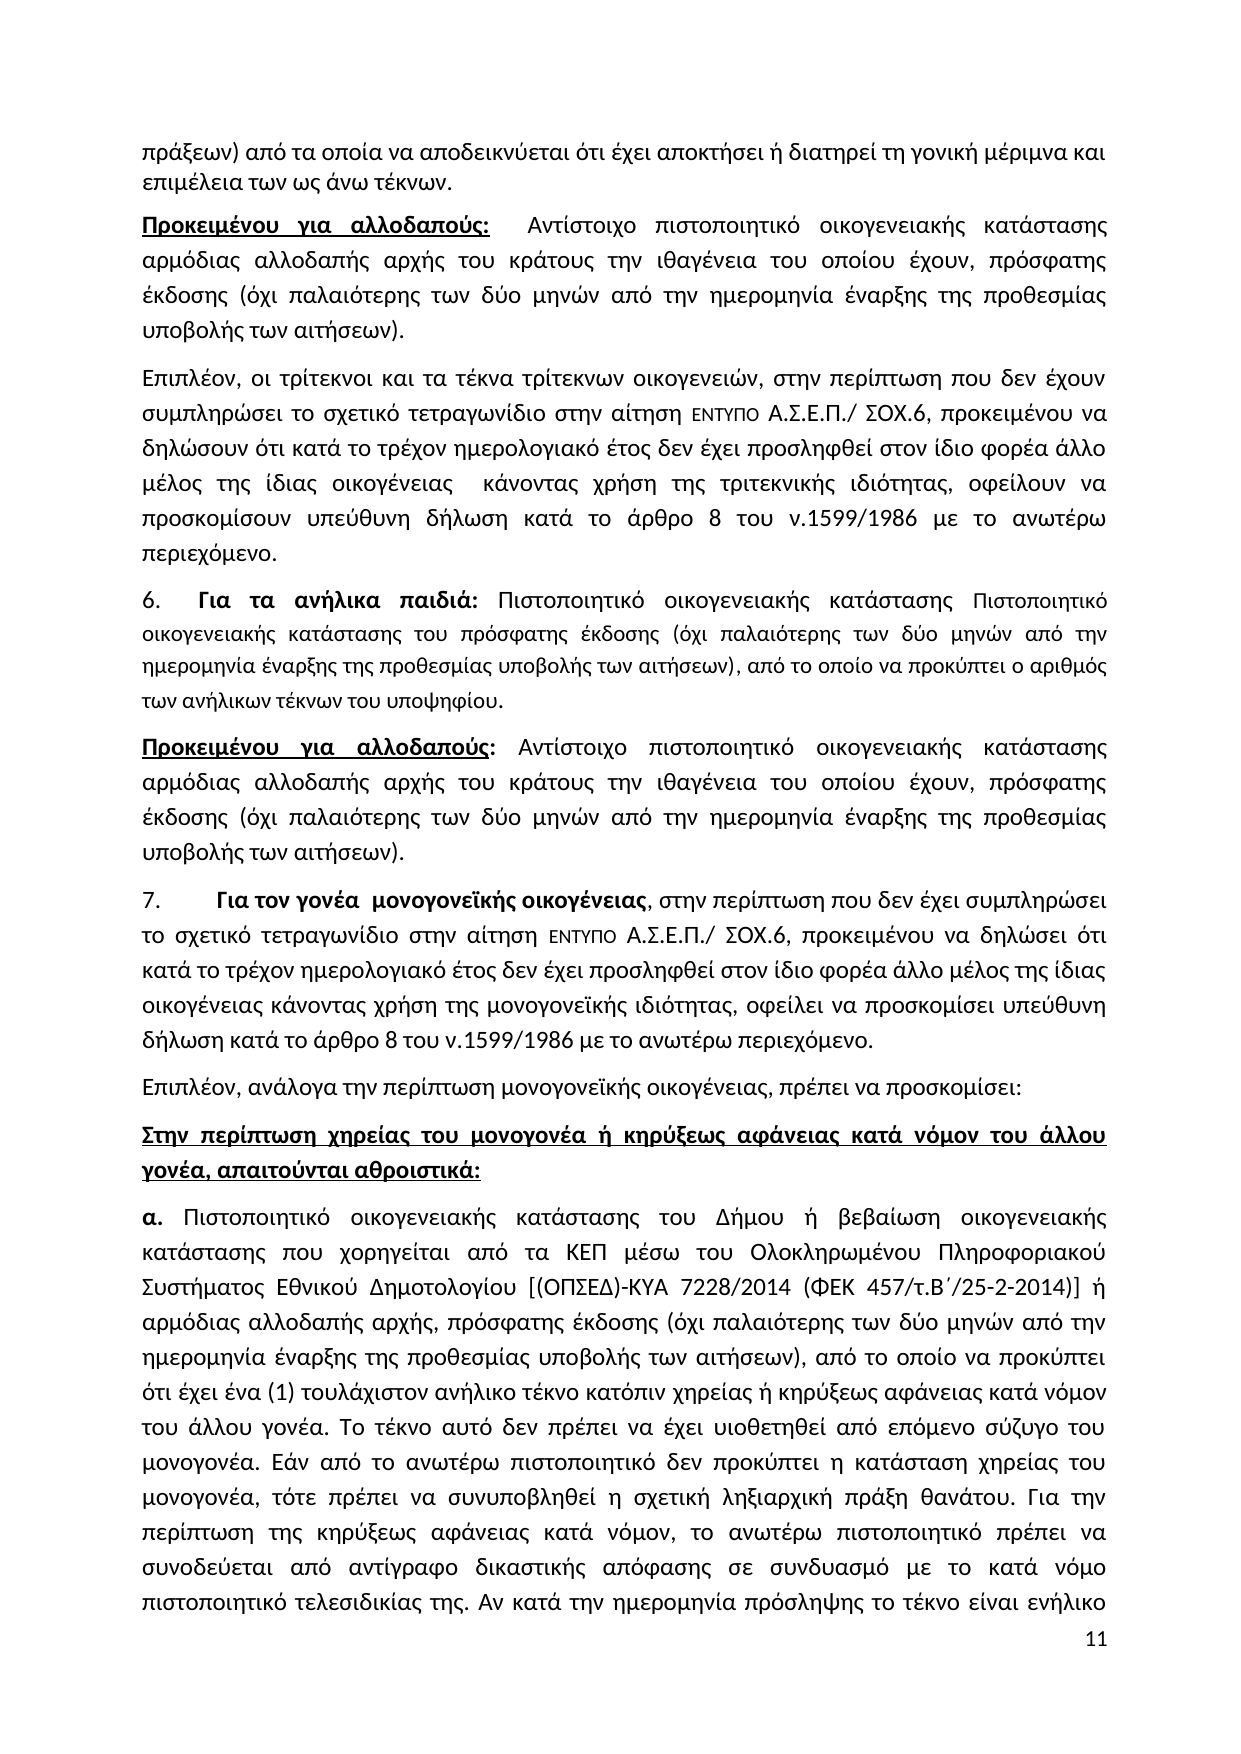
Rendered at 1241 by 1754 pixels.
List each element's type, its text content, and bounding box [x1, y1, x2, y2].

list Προκειμένου για αλλοδαπούς: Αντίστοιχο πιστοποιητικό οικογενειακής κατάστασης αρμόδιας αλλοδαπής αρχής του κράτους την ιθαγένεια του οποίου έχουν, πρόσφατης έκδοσης (όχι παλαιότερης των δύο μηνών από την ημερομηνία έναρξης της προθεσμίας υποβολής των αιτήσεων). [142, 209, 1107, 345]
list Για τον γονέα μονογονεϊκής οικογένειας, στην περίπτωση που δεν έχει συμπληρώσει το σχετικό τετραγωνίδιο στην αίτηση εντυπο Α.Σ.Ε.Π./ ΣΟΧ.6, προκειμένου να δηλώσει ότι κατά το τρέχον ημερολογιακό έτος δεν έχει προσληφθεί στον ίδιο φορέα άλλο μέλος της ίδιας οικογένειας κάνοντας χρήση της μονογονεϊκής ιδιότητας, οφείλει να προσκομίσει υπεύθυνη δήλωση κατά το άρθρο 8 του ν.1599/1986 με το ανωτέρω περιεχόμενο. [142, 884, 1107, 1054]
list Στην περίπτωση χηρείας του μονογονέα ή κηρύξεως αφάνειας κατά νόμον του άλλου γονέα, απαιτούνται αθροιστικά: [142, 1146, 1107, 1184]
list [142, 1201, 1107, 1617]
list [142, 136, 1107, 197]
list Επιπλέον, ανάλογα την περίπτωση μονογονεϊκής οικογένειας, πρέπει να προσκομίσει: [142, 1071, 1107, 1102]
list Στην περίπτωση χηρείας του μονογονέα ή κηρύξεως αφάνειας κατά νόμον του άλλου γονέα, απαιτούνται αθροιστικά: [142, 1119, 1107, 1145]
list Επιπλέον, οι τρίτεκνοι και τα τέκνα τρίτεκνων οικογενειών, στην περίπτωση που δεν έχουν συμπληρώσει το σχετικό τετραγωνίδιο στην αίτηση εντυπο Α.Σ.Ε.Π./ ΣΟΧ.6, προκειμένου να δηλώσουν ότι κατά το τρέχον ημερολογιακό έτος δεν έχει προσληφθεί στον ίδιο φορέα άλλο μέλος της ίδιας οικογένειας κάνοντας χρήση της τριτεκνικής ιδιότητας, οφείλουν να προσκομίσουν υπεύθυνη δήλωση κατά το άρθρο 8 του ν.1599/1986 με το ανωτέρω περιεχόμενο. [142, 362, 1107, 567]
list Προκειμένου για αλλοδαπούς: Αντίστοιχο πιστοποιητικό οικογενειακής κατάστασης αρμόδιας αλλοδαπής αρχής του κράτους την ιθαγένεια του οποίου έχουν, πρόσφατης έκδοσης (όχι παλαιότερης των δύο μηνών από την ημερομηνία έναρξης της προθεσμίας υποβολής των αιτήσεων). [142, 731, 1107, 867]
list Για τα ανήλικα παιδιά: Πιστοποιητικό οικογενειακής κατάστασης Πιστοποιητικό οικογενειακής κατάστασης του πρόσφατης έκδοσης (όχι παλαιότερης των δύο μηνών από την ημερομηνία έναρξης της προθεσμίας υποβολής των αιτήσεων), από το οποίο να προκύπτει ο αριθμός των ανήλικων τέκνων του υποψηφίου. [142, 584, 1107, 714]
